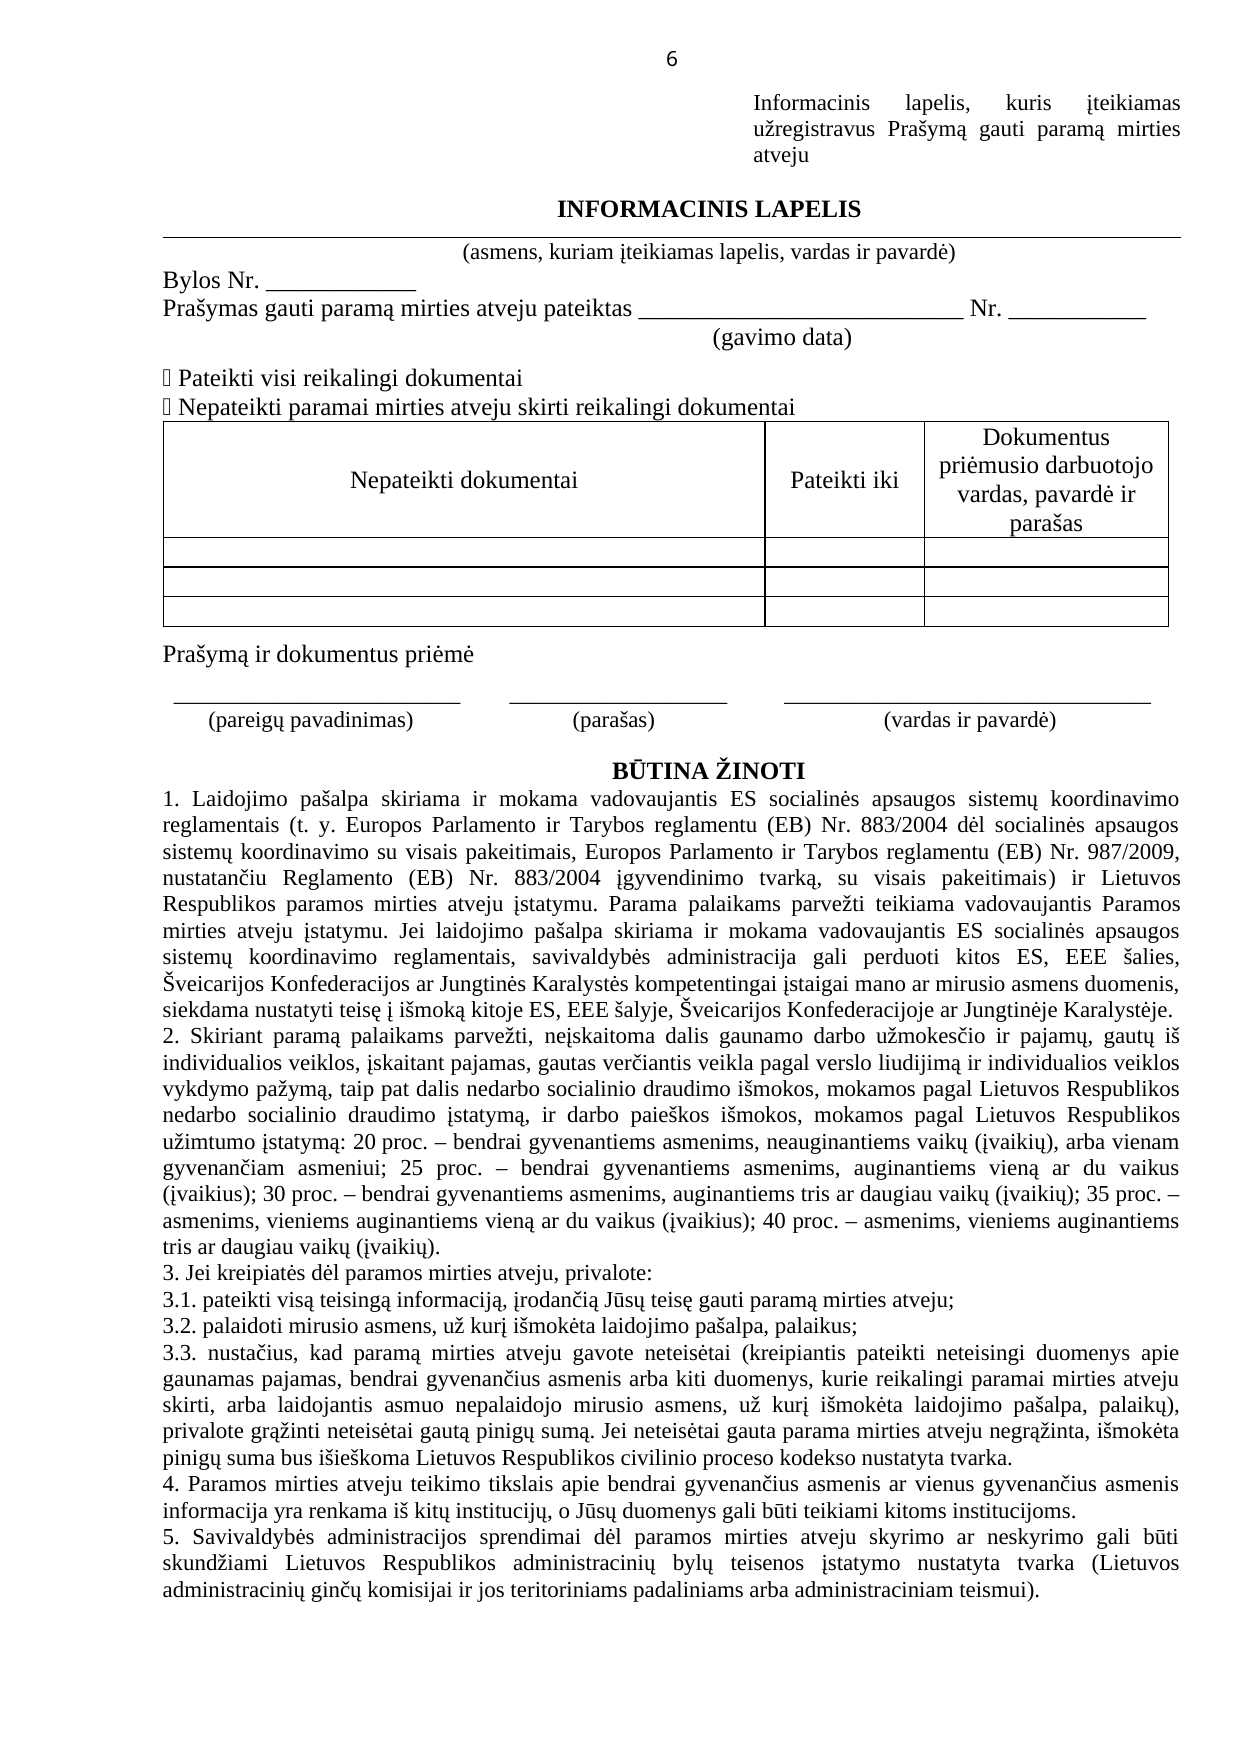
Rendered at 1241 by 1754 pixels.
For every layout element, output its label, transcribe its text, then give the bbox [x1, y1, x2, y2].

table_cell [925, 568, 1168, 596]
text 3.1. pateikti visą teisingą informaciją, įrodančią Jūsų teisę gauti paramą mirties atveju; [162, 1286, 1181, 1312]
table_cell [925, 597, 1168, 626]
text Prašymas gauti paramą mirties atveju pateiktas __________________________ Nr. ___________ [162, 293, 1181, 322]
table_cell [766, 568, 924, 596]
text 3. Jei kreipiatės dėl paramos mirties atveju, privalote: [162, 1259, 1181, 1286]
text (asmens, kuriam įteikiamas lapelis, vardas ir pavardė) [162, 238, 1181, 265]
table_header Pateikti iki [766, 422, 924, 537]
text 4. Paramos mirties atveju teikimo tikslais apie bendrai gyvenančius asmenis ar vienus gyvenančius asmenis informacija yra renkama iš kitų institucijų, o Jūsų duomenys gali būti teikiami kitoms institucijoms. [162, 1470, 1181, 1523]
table_cell [164, 597, 764, 626]
table_header Dokumentus priėmusio darbuotojo vardas, pavardė ir parašas [925, 422, 1168, 537]
text BŪTINA ŽINOTI [162, 756, 1181, 785]
text Bylos Nr. ____________ [162, 265, 1181, 293]
table_cell [164, 568, 764, 596]
table_cell [766, 597, 924, 626]
table_cell [925, 538, 1168, 566]
text Informacinis lapelis, kuris įteikiamas užregistravus Prašymą gauti paramą mirties atveju [753, 89, 1181, 168]
text INFORMACINIS LAPELIS [162, 194, 1181, 223]
text 5. Savivaldybės administracijos sprendimai dėl paramos mirties atveju skyrimo ar neskyrimo gali būti skundžiami Lietuvos Respublikos administracinių bylų teisenos įstatymo nustatyta tvarka (Lietuvos administracinių ginčų komisijai ir jos teritoriniams padaliniams arba administraciniam teismui). [162, 1523, 1181, 1602]
table_header ___________________ ________________________________ (parašas) (vardas ir pavardė) [493, 680, 1171, 732]
table_header _________________________ (pareigų pavadinimas) [163, 680, 492, 732]
table_cell [766, 538, 924, 566]
text Pateikti visi reikalingi dokumentai [162, 363, 1181, 392]
text Prašymą ir dokumentus priėmė [162, 639, 1181, 668]
text 2. Skiriant paramą palaikams parvežti, neįskaitoma dalis gaunamo darbo užmokesčio ir pajamų, gautų iš individualios veiklos, įskaitant pajamas, gautas verčiantis veikla pagal verslo liudijimą ir individualios veiklos vykdymo pažymą, taip pat dalis nedarbo socialinio draudimo išmokos, mokamos pagal Lietuvos Respublikos nedarbo socialinio draudimo įstatymą, ir darbo paieškos išmokos, mokamos pagal Lietuvos Respublikos užimtumo įstatymą: 20 proc. – bendrai gyvenantiems asmenims, neauginantiems vaikų (įvaikių), arba vienam gyvenančiam asmeniui; 25 proc. – bendrai gyvenantiems asmenims, auginantiems vieną ar du vaikus (įvaikius); 30 proc. – bendrai gyvenantiems asmenims, auginantiems tris ar daugiau vaikų (įvaikių); 35 proc. – asmenims, vieniems auginantiems vieną ar du vaikus (įvaikius); 40 proc. – asmenims, vieniems auginantiems tris ar daugiau vaikų (įvaikių). [162, 1022, 1181, 1259]
text 3.2. palaidoti mirusio asmens, už kurį išmokėta laidojimo pašalpa, palaikus; [162, 1312, 1181, 1338]
text (gavimo data) [162, 322, 1181, 351]
text 3.3. nustačius, kad paramą mirties atveju gavote neteisėtai (kreipiantis pateikti neteisingi duomenys apie gaunamas pajamas, bendrai gyvenančius asmenis arba kiti duomenys, kurie reikalingi paramai mirties atveju skirti, arba laidojantis asmuo nepalaidojo mirusio asmens, už kurį išmokėta laidojimo pašalpa, palaikų), privalote grąžinti neteisėtai gautą pinigų sumą. Jei neteisėtai gauta parama mirties atveju negrąžinta, išmokėta pinigų suma bus išieškoma Lietuvos Respublikos civilinio proceso kodekso nustatyta tvarka. [162, 1338, 1181, 1470]
text 1. Laidojimo pašalpa skiriama ir mokama vadovaujantis ES socialinės apsaugos sistemų koordinavimo reglamentais (t. y. Europos Parlamento ir Tarybos reglamentu (EB) Nr. 883/2004 dėl socialinės apsaugos sistemų koordinavimo su visais pakeitimais, Europos Parlamento ir Tarybos reglamentu (EB) Nr. 987/2009, nustatančiu Reglamento (EB) Nr. 883/2004 įgyvendinimo tvarką, su visais pakeitimais) ir Lietuvos Respublikos paramos mirties atveju įstatymu. Parama palaikams parvežti teikiama vadovaujantis Paramos mirties atveju įstatymu. Jei laidojimo pašalpa skiriama ir mokama vadovaujantis ES socialinės apsaugos sistemų koordinavimo reglamentais, savivaldybės administracija gali perduoti kitos ES, EEE šalies, Šveicarijos Konfederacijos ar Jungtinės Karalystės kompetentingai įstaigai mano ar mirusio asmens duomenis, siekdama nustatyti teisę į išmoką kitoje ES, EEE šalyje, Šveicarijos Konfederacijoje ar Jungtinėje Karalystėje. [162, 785, 1181, 1022]
text Nepateikti paramai mirties atveju skirti reikalingi dokumentai [162, 392, 1181, 421]
table_cell [164, 538, 764, 566]
table_header Nepateikti dokumentai [164, 422, 764, 537]
